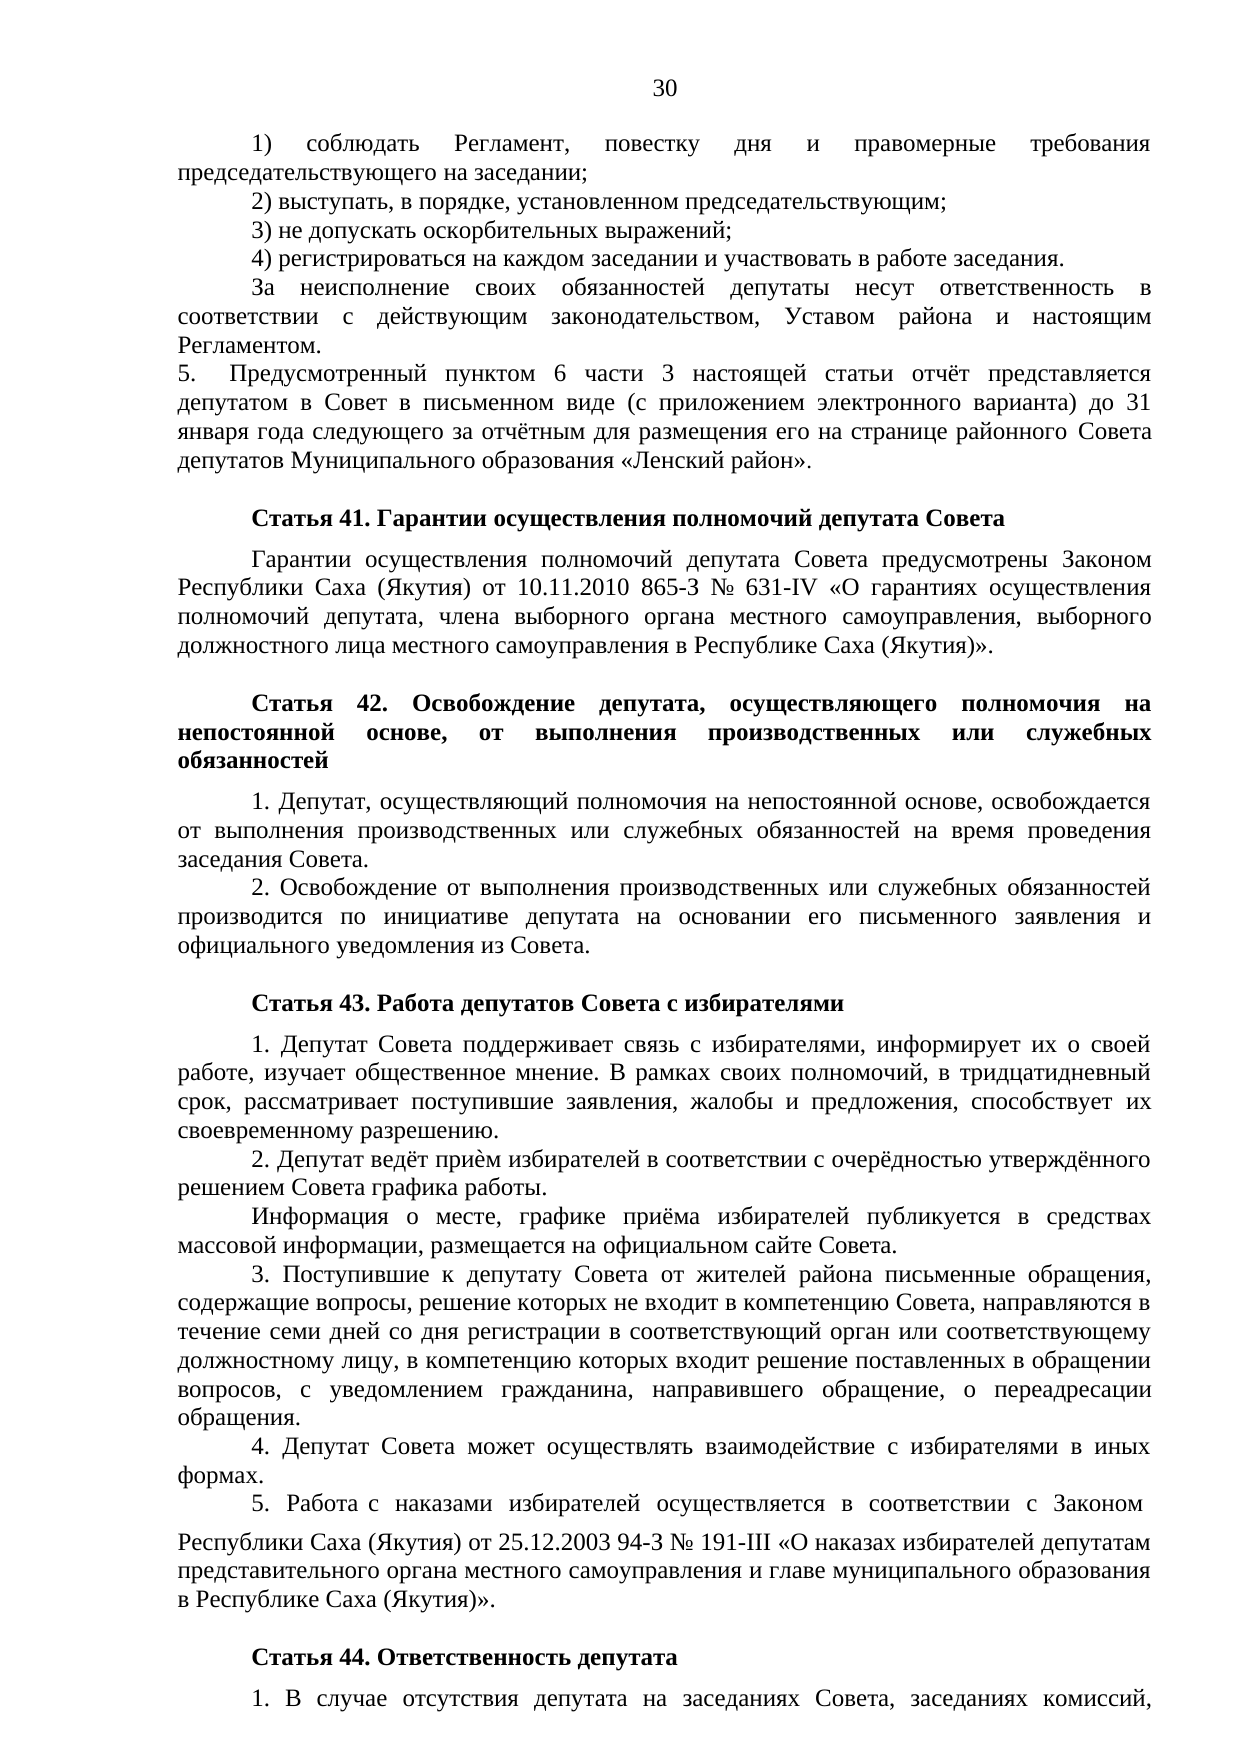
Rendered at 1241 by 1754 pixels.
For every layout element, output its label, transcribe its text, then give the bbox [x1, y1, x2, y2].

list Освобождение от выполнения производственных или служебных обязанностей производится по инициативе депутата на основании его письменного заявления и официального уведомления из Совета. [177, 872, 1152, 959]
subtitle Статья 44. Ответственность депутата [251, 1642, 1209, 1671]
list Депутат Совета поддерживает связь с избирателями, информирует их о своей работе, изучает общественное мнение. В рамках своих полномочий, в тридцатидневный срок, рассматривает поступившие заявления, жалобы и предложения, способствует их своевременному разрешению. [177, 1029, 1152, 1144]
text За неисполнение своих обязанностей депутаты несут ответственность в соответствии с действующим законодательством, Уставом района и настоящим Регламентом. [177, 272, 1152, 358]
list регистрироваться на каждом заседании и участвовать в работе заседания. [251, 243, 1209, 272]
text Гарантии осуществления полномочий депутата Совета предусмотрены Законом Республики Саха (Якутия) от 10.11.2010 865-З № 631-IV «О гарантиях осуществления полномочий депутата, члена выборного органа местного самоуправления, выборного должностного лица местного самоуправления в Республике Саха (Якутия)». [177, 544, 1152, 659]
text Республики Саха (Якутия) от 25.12.2003 94-З № 191-III «О наказах избирателей депутатам представительного органа местного самоуправления и главе муниципального образования в Республике Саха (Якутия)». [177, 1527, 1152, 1613]
list не допускать оскорбительных выражений; [251, 215, 1209, 243]
list Предусмотренный пунктом 6 части 3 настоящей статьи отчёт представляется депутатом в Совет в письменном виде (с приложением электронного варианта) до 31 января года следующего за отчётным для размещения его на странице районного Совета депутатов Муниципального образования «Ленский район». [177, 358, 1152, 473]
list Депутат ведёт приѐм избирателей в соответствии с очерёдностью утверждённого решением Совета графика работы. [177, 1144, 1152, 1201]
subtitle Статья 41. Гарантии осуществления полномочий депутата Совета [251, 503, 1209, 532]
list Депутат Совета может осуществлять взаимодействие с избирателями в иных формах. [177, 1431, 1151, 1489]
list Поступившие к депутату Совета от жителей района письменные обращения, содержащие вопросы, решение которых не входит в компетенцию Совета, направляются в течение семи дней со дня регистрации в соответствующий орган или соответствующему должностному лицу, в компетенцию которых входит решение поставленных в обращении вопросов, с уведомлением гражданина, направившего обращение, о переадресации обращения. [177, 1259, 1152, 1431]
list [177, 1683, 1152, 1712]
text Информация о месте, графике приёма избирателей публикуется в средствах массовой информации, размещается на официальном сайте Совета. [177, 1201, 1151, 1259]
list выступать, в порядке, установленном председательствующим; [251, 186, 1209, 215]
subtitle Статья 43. Работа депутатов Совета с избирателями [251, 988, 1209, 1017]
subtitle Статья 42. Освобождение депутата, осуществляющего полномочия на непостоянной основе, от выполнения производственных или служебных обязанностей [177, 688, 1152, 774]
list Депутат, осуществляющий полномочия на непостоянной основе, освобождается от выполнения производственных или служебных обязанностей на время проведения заседания Совета. [177, 786, 1151, 872]
list соблюдать Регламент, повестку дня и правомерные требования председательствующего на заседании; [177, 128, 1151, 186]
list Работа с наказами избирателей осуществляется в соответствии с Законом [251, 1489, 1209, 1517]
